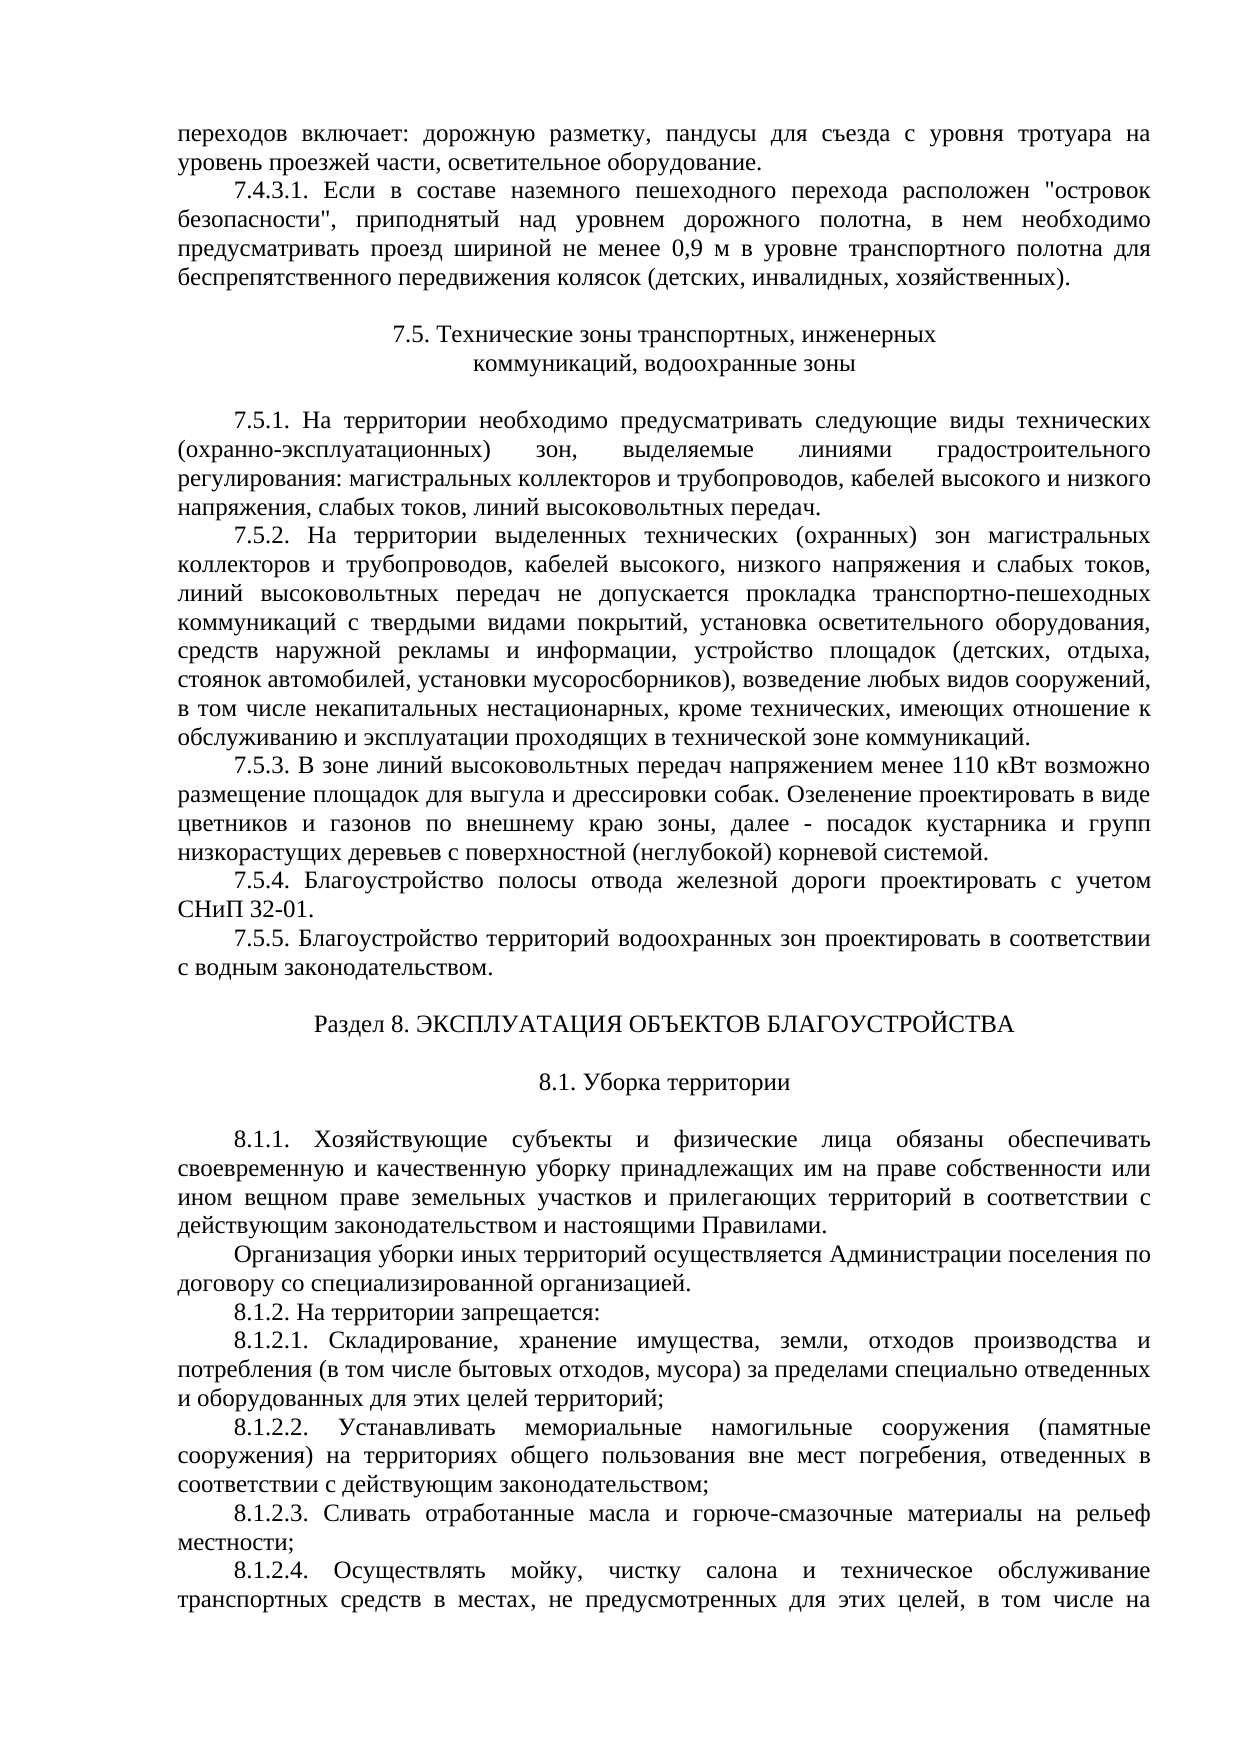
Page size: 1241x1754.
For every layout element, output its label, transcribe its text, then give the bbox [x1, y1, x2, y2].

text 8.1.2.1. Складирование, хранение имущества, земли, отходов производства и потребления (в том числе бытовых отходов, мусора) за пределами специально отведенных и оборудованных для этих целей территорий; [177, 1326, 1152, 1412]
text 7.5.3. В зоне линий высоковольтных передач напряжением менее 110 кВт возможно размещение площадок для выгула и дрессировки собак. Озеленение проектировать в виде цветников и газонов по внешнему краю зоны, далее - посадок кустарника и групп низкорастущих деревьев с поверхностной (неглубокой) корневой системой. [177, 751, 1152, 866]
text 7.5.1. На территории необходимо предусматривать следующие виды технических (охранно-эксплуатационных) зон, выделяемые линиями градостроительного регулирования: магистральных коллекторов и трубопроводов, кабелей высокого и низкого напряжения, слабых токов, линий высоковольтных передач. [177, 406, 1152, 521]
text Раздел 8. ЭКСПЛУАТАЦИЯ ОБЪЕКТОВ БЛАГОУСТРОЙСТВА [177, 1009, 1152, 1038]
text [177, 118, 1152, 176]
text 8.1.2.3. Сливать отработанные масла и горюче-смазочные материалы на рельеф местности; [177, 1498, 1152, 1556]
text коммуникаций, водоохранные зоны [177, 348, 1152, 377]
text Организация уборки иных территорий осуществляется Администрации поселения по договору со специализированной организацией. [177, 1239, 1152, 1297]
text 7.5.2. На территории выделенных технических (охранных) зон магистральных коллекторов и трубопроводов, кабелей высокого, низкого напряжения и слабых токов, линий высоковольтных передач не допускается прокладка транспортно-пешеходных коммуникаций с твердыми видами покрытий, установка осветительного оборудования, средств наружной рекламы и информации, устройство площадок (детских, отдыха, стоянок автомобилей, установки мусоросборников), возведение любых видов сооружений, в том числе некапитальных нестационарных, кроме технических, имеющих отношение к обслуживанию и эксплуатации проходящих в технической зоне коммуникаций. [177, 521, 1152, 751]
text 7.5. Технические зоны транспортных, инженерных [177, 319, 1152, 348]
text 8.1.2.2. Устанавливать мемориальные намогильные сооружения (памятные сооружения) на территориях общего пользования вне мест погребения, отведенных в соответствии с действующим законодательством; [177, 1412, 1152, 1498]
text 7.5.4. Благоустройство полосы отвода железной дороги проектировать с учетом СНиП 32-01. [177, 866, 1152, 923]
text 7.5.5. Благоустройство территорий водоохранных зон проектировать в соответствии с водным законодательством. [177, 923, 1152, 981]
text 8.1.2. На территории запрещается: [177, 1297, 1152, 1326]
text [177, 1556, 1152, 1613]
text 8.1. Уборка территории [177, 1067, 1152, 1096]
text 8.1.1. Хозяйствующие субъекты и физические лица обязаны обеспечивать своевременную и качественную уборку принадлежащих им на праве собственности или ином вещном праве земельных участков и прилегающих территорий в соответствии с действующим законодательством и настоящими Правилами. [177, 1124, 1152, 1239]
text 7.4.3.1. Если в составе наземного пешеходного перехода расположен "островок безопасности", приподнятый над уровнем дорожного полотна, в нем необходимо предусматривать проезд шириной не менее 0,9 м в уровне транспортного полотна для беспрепятственного передвижения колясок (детских, инвалидных, хозяйственных). [177, 176, 1152, 291]
